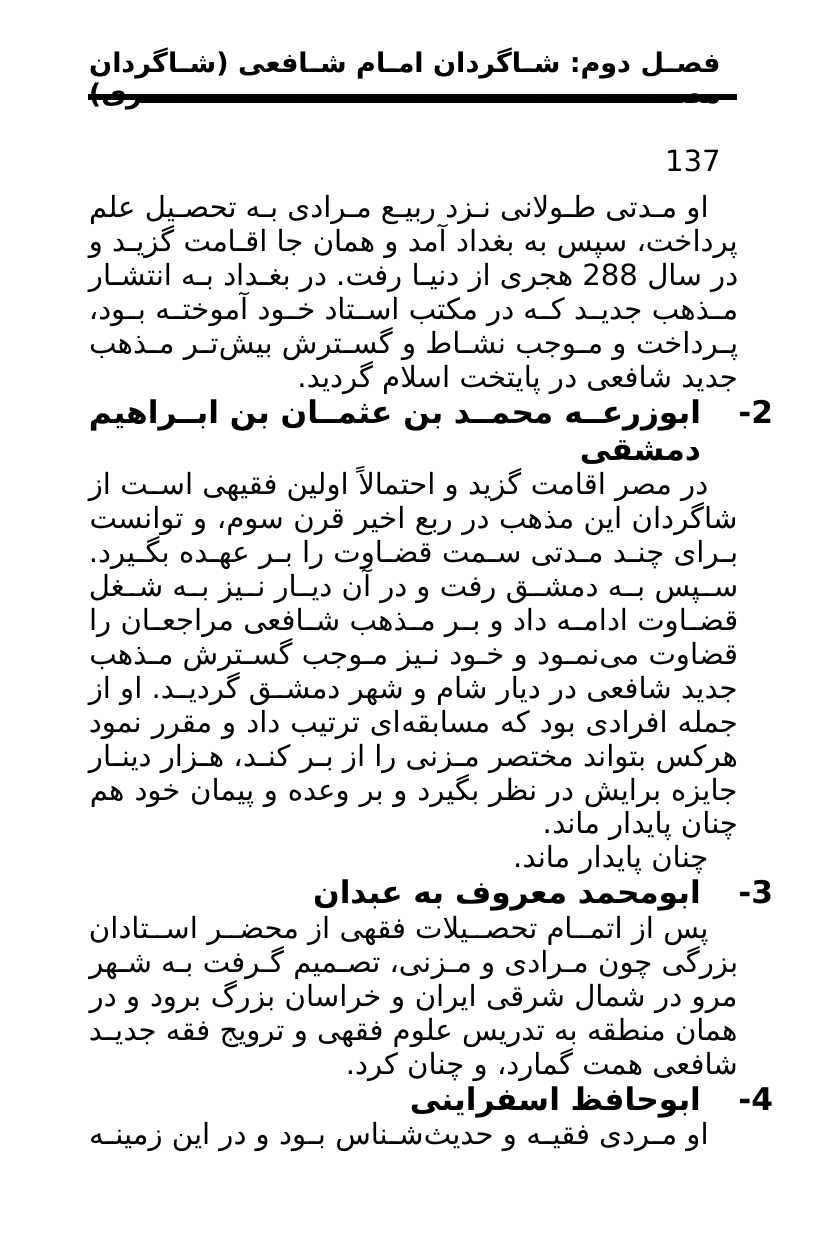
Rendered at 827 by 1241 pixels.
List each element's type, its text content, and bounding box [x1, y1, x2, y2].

text پس از اتمام تحصیلات فقهی از محضر استادان بزرگی چون مرادی و مزنی، تصمیم گرفت به شهر مرو در شمال شرقی ایران و خراسان بزرگ برود و در همان منطقه به تدریس علوم فقهی و ترویج فقه جدید شافعی همت گمارد، و چنان کرد. [89, 911, 738, 1081]
text در مصر اقامت گزید و احتمالاً اولین فقیهی است از شاگردان این مذهب در ربع اخیر قرن سوم، و توانست برای چند مدتی سمت قضاوت را بر عهده بگیرد. سپس به دمشق رفت و در آن دیار نیز به شغل قضاوت ادامه داد و بر مذهب شافعی مراجعان را قضاوت می‌نمود و خود نیز موجب گسترش مذهب جدید شافعی در دیار شام و شهر دمشق گردید. او از جمله افرادی بود که مسابقه‌ای ترتیب داد و مقرر نمود هرکس بتواند مختصر مزنی را از بر کند، هزار دینار جایزه برایش در نظر بگیرد و بر وعده و پیمان خود هم چنان پایدار ماند. [89, 467, 738, 841]
list ابومحمد معروف به عبدان [89, 875, 738, 911]
text چنان پایدار ماند. [89, 841, 738, 875]
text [89, 1117, 738, 1151]
list ابوحافظ اسفراینی [89, 1081, 738, 1117]
list ابوزرعه محمد بن عثمان بن ابراهیم دمشقی [89, 394, 738, 467]
text او مدتی طولانی نزد ربیع مرادی به تحصیل علم پرداخت، سپس به بغداد آمد و همان جا اقامت گزید و در سال 288 هجری از دنیا رفت. در بغداد به انتشار مذهب جدید که در مکتب استاد خود آموخته بود، پرداخت و موجب نشاط و گسترش بیش‌تر مذهب جدید شافعی در پایتخت اسلام گردید. [89, 191, 738, 394]
